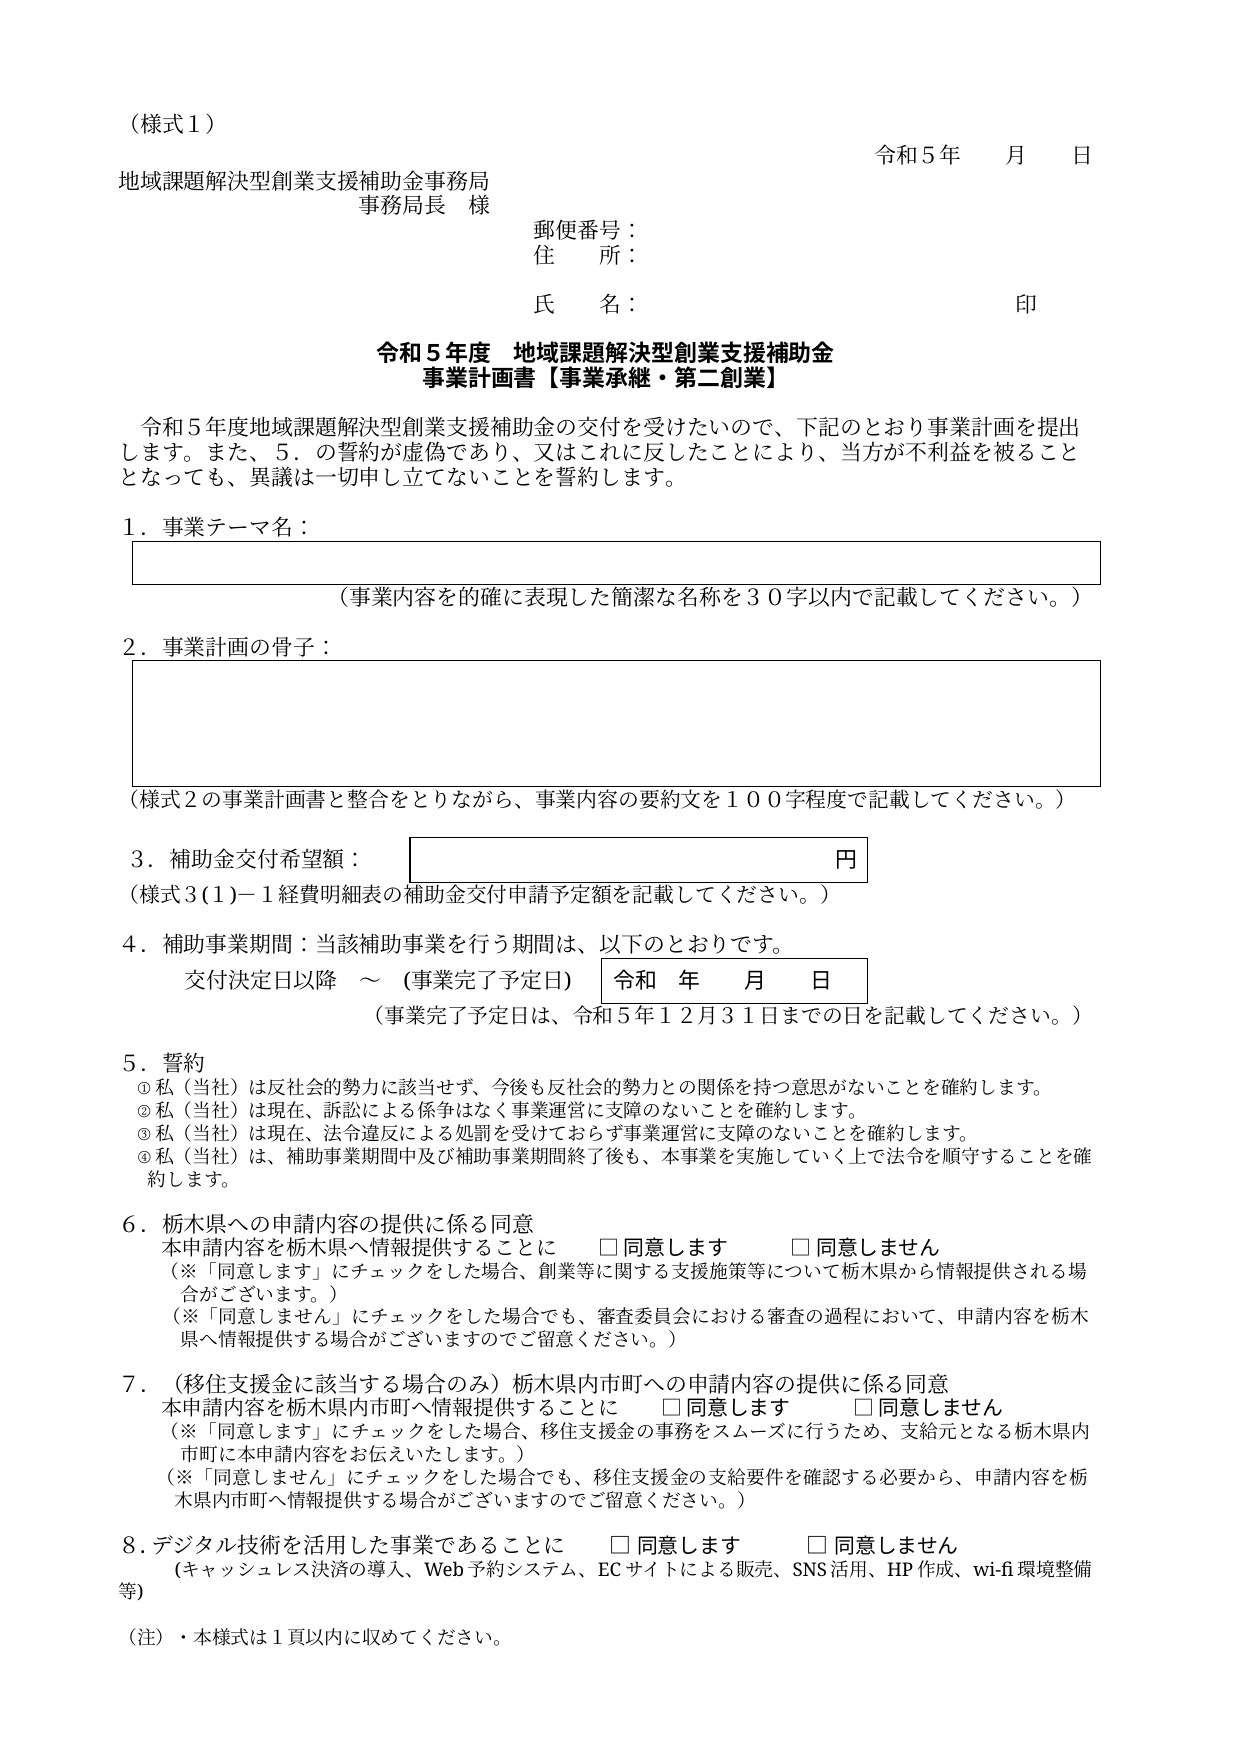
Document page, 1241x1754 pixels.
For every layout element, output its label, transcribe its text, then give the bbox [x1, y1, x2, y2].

text 事業計画書【事業承継・第二創業】 [118, 366, 1092, 391]
text （※「同意しません」にチェックをした場合でも、移住支援金の支給要件を確認する必要から、申請内容を栃木県内市町へ情報提供する場合がございますのでご留意ください。） [118, 1466, 1092, 1512]
text ６．栃木県への申請内容の提供に係る同意 [118, 1214, 1092, 1237]
text 郵便番号： [118, 219, 1092, 243]
table_header 令和 年 月 日 [602, 959, 867, 1002]
text （様式１） [118, 107, 1005, 138]
text （※「同意します」にチェックをした場合、創業等に関する支援施策等について栃木県から情報提供される場合がございます。） [118, 1260, 1092, 1306]
table_header [133, 542, 1100, 584]
text (キャッシュレス決済の導入、Web予約システム、ECサイトによる販売、SNS活用、HP作成、wi-fi環境整備等) [118, 1558, 1092, 1603]
text （※「同意しません」にチェックをした場合でも、審査委員会における審査の過程において、申請内容を栃木県へ情報提供する場合がございますのでご留意ください。） [162, 1306, 1092, 1351]
text ③私（当社）は現在、法令違反による処罰を受けておらず事業運営に支障のないことを確約します。 [118, 1122, 1092, 1145]
table_header 交付決定日以降 ～ (事業完了予定日) [129, 958, 601, 1002]
table_header 円 [411, 838, 867, 882]
text （注）・本様式は１頁以内に収めてください。 [118, 1626, 1092, 1649]
text （事業完了予定日は、令和５年１２月３１日までの日を記載してください。） [118, 1003, 1092, 1028]
text ５．誓約 [118, 1053, 1092, 1076]
text 本申請内容を栃木県へ情報提供することに □ 同意します □ 同意しません [118, 1237, 1092, 1260]
text 氏 名： 印 [118, 293, 1092, 317]
text ７．（移住支援金に該当する場合のみ）栃木県内市町への申請内容の提供に係る同意 [118, 1374, 1092, 1397]
text （様式３(１)－１経費明細表の補助金交付申請予定額を記載してください。） [118, 883, 1092, 908]
text 住 所： [118, 243, 1092, 268]
text 事務局長 様 [118, 194, 1092, 219]
text （※「同意します」にチェックをした場合、移住支援金の事務をスムーズに行うため、支給元となる栃木県内市町に本申請内容をお伝えいたします。） [118, 1420, 1092, 1466]
text 本申請内容を栃木県内市町へ情報提供することに □ 同意します □ 同意しません [118, 1397, 1092, 1420]
text 令和５年度 地域課題解決型創業支援補助金 [118, 342, 1092, 366]
text ８. デジタル技術を活用した事業であることに □ 同意します □ 同意しません [118, 1535, 1092, 1558]
text ④私（当社）は、補助事業期間中及び補助事業期間終了後も、本事業を実施していく上で法令を順守することを確約します。 [137, 1145, 1092, 1191]
text ２．事業計画の骨子： [118, 635, 1092, 660]
table_header [133, 661, 1100, 786]
text （事業内容を的確に表現した簡潔な名称を３０字以内で記載してください。） [118, 585, 1092, 610]
text １．事業テーマ名： [118, 516, 1092, 541]
text 令和５年 月 日 [118, 138, 1092, 170]
text ①私（当社）は反社会的勢力に該当せず、今後も反社会的勢力との関係を持つ意思がないことを確約します。 [118, 1076, 1092, 1099]
text ②私（当社）は現在、訴訟による係争はなく事業運営に支障のないことを確約します。 [118, 1099, 1092, 1122]
text 地域課題解決型創業支援補助金事務局 [118, 170, 1092, 194]
table_header ３．補助金交付希望額： [115, 837, 409, 882]
text ４．補助事業期間：当該補助事業を行う期間は、以下のとおりです。 [118, 933, 1092, 958]
text 令和５年度地域課題解決型創業支援補助金の交付を受けたいので、下記のとおり事業計画を提出します。また、５．の誓約が虚偽であり、又はこれに反したことにより、当方が不利益を被ることとなっても、異議は一切申し立てないことを誓約します。 [118, 416, 1092, 491]
text （様式２の事業計画書と整合をとりながら、事業内容の要約文を１００字程度で記載してください。） [118, 787, 1092, 812]
